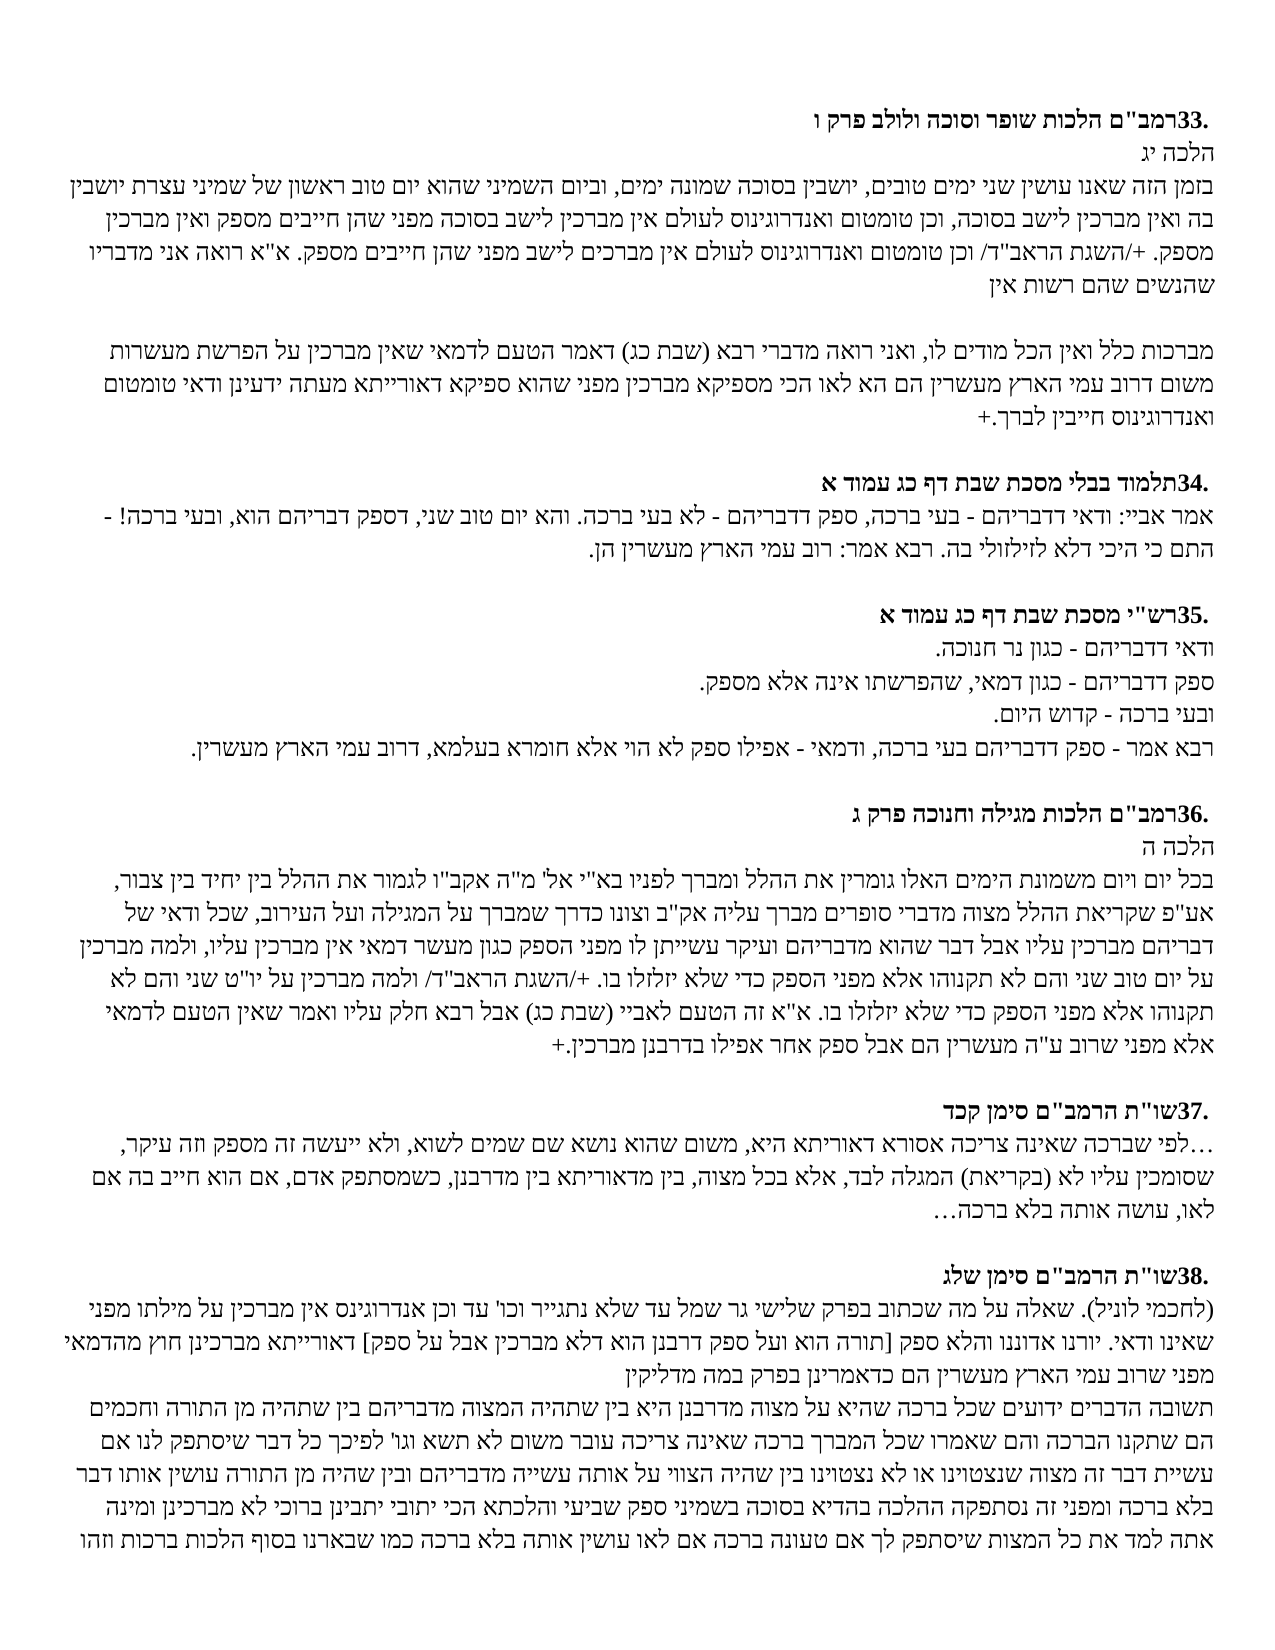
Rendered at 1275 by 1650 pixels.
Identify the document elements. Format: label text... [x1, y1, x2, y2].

text ובעי ברכה - קדוש היום. [60, 699, 1215, 728]
text .33רמב"ם הלכות שופר וסוכה ולולב פרק ו [60, 105, 1215, 134]
text .34תלמוד בבלי מסכת שבת דף כג עמוד א [60, 468, 1215, 497]
text .36רמב"ם הלכות מגילה וחנוכה פרק ג [60, 799, 1215, 827]
text רבא אמר - ספק דדבריהם בעי ברכה, ודמאי - אפילו ספק לא הוי אלא חומרא בעלמא, דרוב עמי הארץ מעשרין. [60, 733, 1215, 761]
text ספק דדבריהם - כגון דמאי, שהפרשתו אינה אלא מספק. [60, 667, 1215, 695]
text בזמן הזה שאנו עושין שני ימים טובים, יושבין בסוכה שמונה ימים, וביום השמיני שהוא יום טוב ראשון של שמיני עצרת יושבין בה ואין מברכין לישב בסוכה, וכן טומטום ואנדרוגינוס לעולם אין מברכין לישב בסוכה מפני שהן חייבים מספק ואין מברכין מספק. +/השגת הראב"ד/ וכן טומטום ואנדרוגינוס לעולם אין מברכים לישב מפני שהן חייבים מספק. א"א רואה אני מדבריו שהנשים שהם רשות אין [60, 171, 1215, 299]
text .37שו"ת הרמב"ם סימן קכד [60, 1096, 1215, 1124]
text ודאי דדבריהם - כגון נר חנוכה. [60, 633, 1215, 662]
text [60, 1393, 1215, 1554]
text …לפי שברכה שאינה צריכה אסורא דאוריתא היא, משום שהוא נושא שם שמים לשוא, ולא ייעשה זה מספק וזה עיקר, שסומכין עליו לא (בקריאת) המגלה לבד, אלא בכל מצוה, בין מדאוריתא בין מדרבנן, כשמסתפק אדם, אם הוא חייב בה אם לאו, עושה אותה בלא ברכה… [60, 1129, 1215, 1224]
text (לחכמי לוניל). שאלה על מה שכתוב בפרק שלישי גר שמל עד שלא נתגייר וכו' עד וכן אנדרוגינס אין מברכין על מילתו מפני שאינו ודאי. יורנו אדוננו והלא ספק [תורה הוא ועל ספק דרבנן הוא דלא מברכין אבל על ספק] דאורייתא מברכינן חוץ מהדמאי מפני שרוב עמי הארץ מעשרין הם כדאמרינן בפרק במה מדליקין [60, 1294, 1215, 1389]
text מברכות כלל ואין הכל מודים לו, ואני רואה מדברי רבא (שבת כג) דאמר הטעם לדמאי שאין מברכין על הפרשת מעשרות משום דרוב עמי הארץ מעשרין הם הא לאו הכי מספיקא מברכין מפני שהוא ספיקא דאורייתא מעתה ידעינן ודאי טומטום ואנדרוגינוס חייבין לברך.+ [60, 336, 1215, 431]
text אמר אביי: ודאי דדבריהם - בעי ברכה, ספק דדבריהם - לא בעי ברכה. והא יום טוב שני, דספק דבריהם הוא, ובעי ברכה! - התם כי היכי דלא לזילזולי בה. רבא אמר: רוב עמי הארץ מעשרין הן. [60, 501, 1215, 563]
text הלכה ה [60, 832, 1215, 860]
text .35רש"י מסכת שבת דף כג עמוד א [60, 601, 1215, 629]
text בכל יום ויום משמונת הימים האלו גומרין את ההלל ומברך לפניו בא"י אל' מ"ה אקב"ו לגמור את ההלל בין יחיד בין צבור, אע"פ שקריאת ההלל מצוה מדברי סופרים מברך עליה אק"ב וצונו כדרך שמברך על המגילה ועל העירוב, שכל ודאי של דבריהם מברכין עליו אבל דבר שהוא מדבריהם ועיקר עשייתן לו מפני הספק כגון מעשר דמאי אין מברכין עליו, ולמה מברכין על יום טוב שני והם לא תקנוהו אלא מפני הספק כדי שלא יזלזלו בו. +/השגת הראב"ד/ ולמה מברכין על יו"ט שני והם לא תקנוהו אלא מפני הספק כדי שלא יזלזלו בו. א"א זה הטעם לאביי (שבת כג) אבל רבא חלק עליו ואמר שאין הטעם לדמאי אלא מפני שרוב ע"ה מעשרין הם אבל ספק אחר אפילו בדרבנן מברכין.+ [60, 865, 1215, 1058]
text .38שו"ת הרמב"ם סימן שלג [60, 1261, 1215, 1290]
text הלכה יג [60, 138, 1215, 167]
